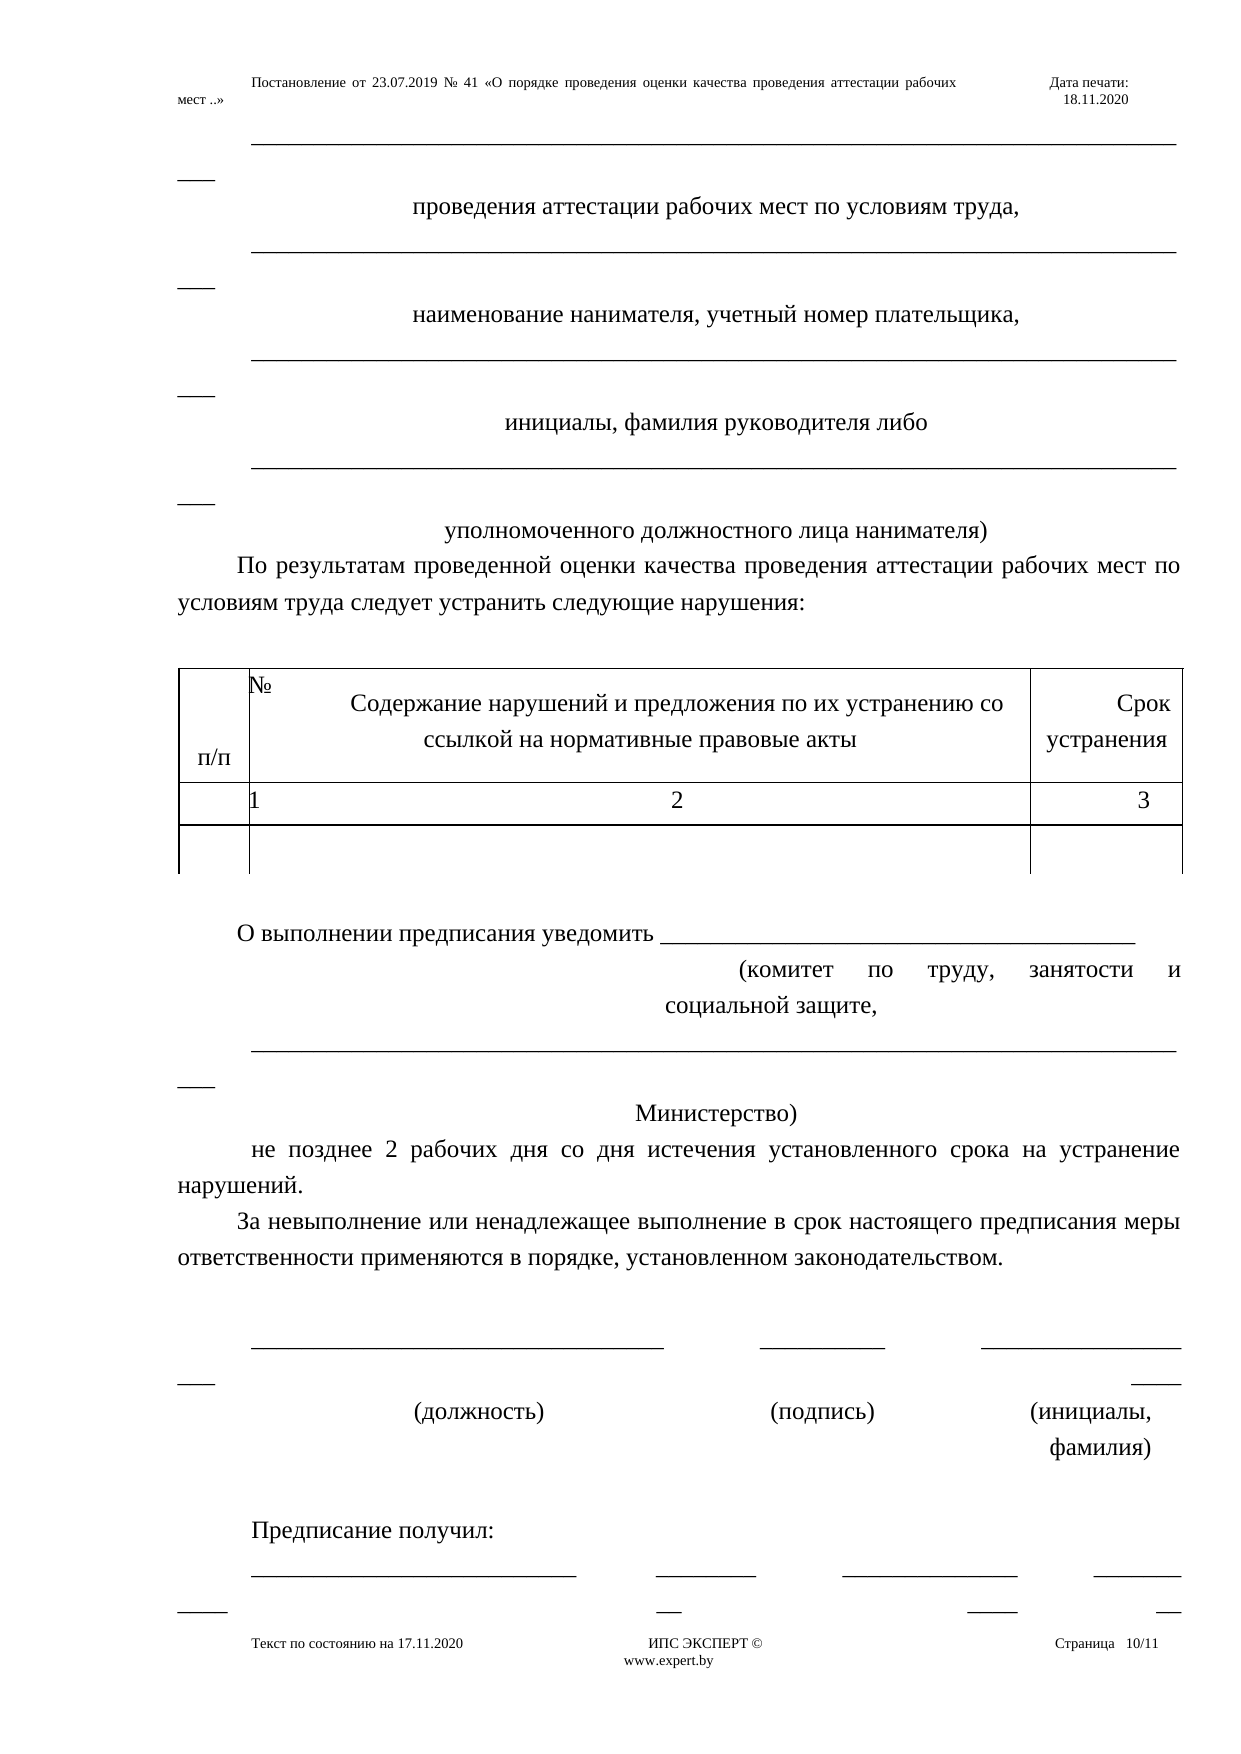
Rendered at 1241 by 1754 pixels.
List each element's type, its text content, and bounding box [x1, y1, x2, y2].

table_header Срок устранения [1031, 669, 1182, 782]
text _____________________________________________________________________________ [177, 443, 1181, 507]
table_header __________ [664, 1323, 907, 1396]
text наименование нанимателя, учетный номер плательщика, [177, 299, 1181, 328]
text _____________________________________________________________________________ [177, 335, 1181, 400]
text За невыполнение или ненадлежащее выполнение в срок настоящего предписания меры ответственности применяются в порядке, установленном законодательством. [177, 1206, 1181, 1271]
text проведения аттестации рабочих мест по условиям труда, [177, 191, 1181, 220]
table_cell (должность) [177, 1396, 664, 1470]
table_header _________ [1017, 1551, 1181, 1624]
table_cell [180, 826, 249, 874]
table_cell 2 [250, 783, 1030, 824]
table_header ____________________________________ [177, 1323, 664, 1396]
table_header № п/п [180, 669, 249, 782]
table_header __________ [577, 1551, 761, 1624]
text Министерство) [177, 1098, 1181, 1127]
table_cell (инициалы, фамилия) [907, 1396, 1181, 1470]
text инициалы, фамилия руководителя либо [177, 407, 1181, 436]
text _____________________________________________________________________________ [177, 1026, 1181, 1091]
table_cell 3 [1031, 783, 1182, 824]
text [177, 227, 1181, 292]
table_header ______________________________ [177, 1551, 577, 1624]
text (комитет по труду, занятости и социальной защите, [665, 954, 1181, 1019]
table_cell [250, 826, 1030, 874]
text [177, 119, 1181, 184]
table_header ____________________ [907, 1323, 1181, 1396]
table_header __________________ [761, 1551, 1017, 1624]
table_cell (подпись) [664, 1396, 907, 1470]
table_cell [1031, 826, 1182, 874]
text не позднее 2 рабочих дня со дня истечения установленного срока на устранение нарушений. [177, 1134, 1181, 1199]
text О выполнении предписания уведомить ______________________________________ [177, 918, 1181, 947]
table_header Содержание нарушений и предложения по их устранению со ссылкой на нормативные правовые акты [250, 669, 1030, 782]
text По результатам проведенной оценки качества проведения аттестации рабочих мест по условиям труда следует устранить следующие нарушения: [177, 551, 1181, 615]
text уполномоченного должностного лица нанимателя) [177, 515, 1181, 543]
text Предписание получил: [177, 1515, 1181, 1544]
table_cell 1 [180, 783, 249, 824]
